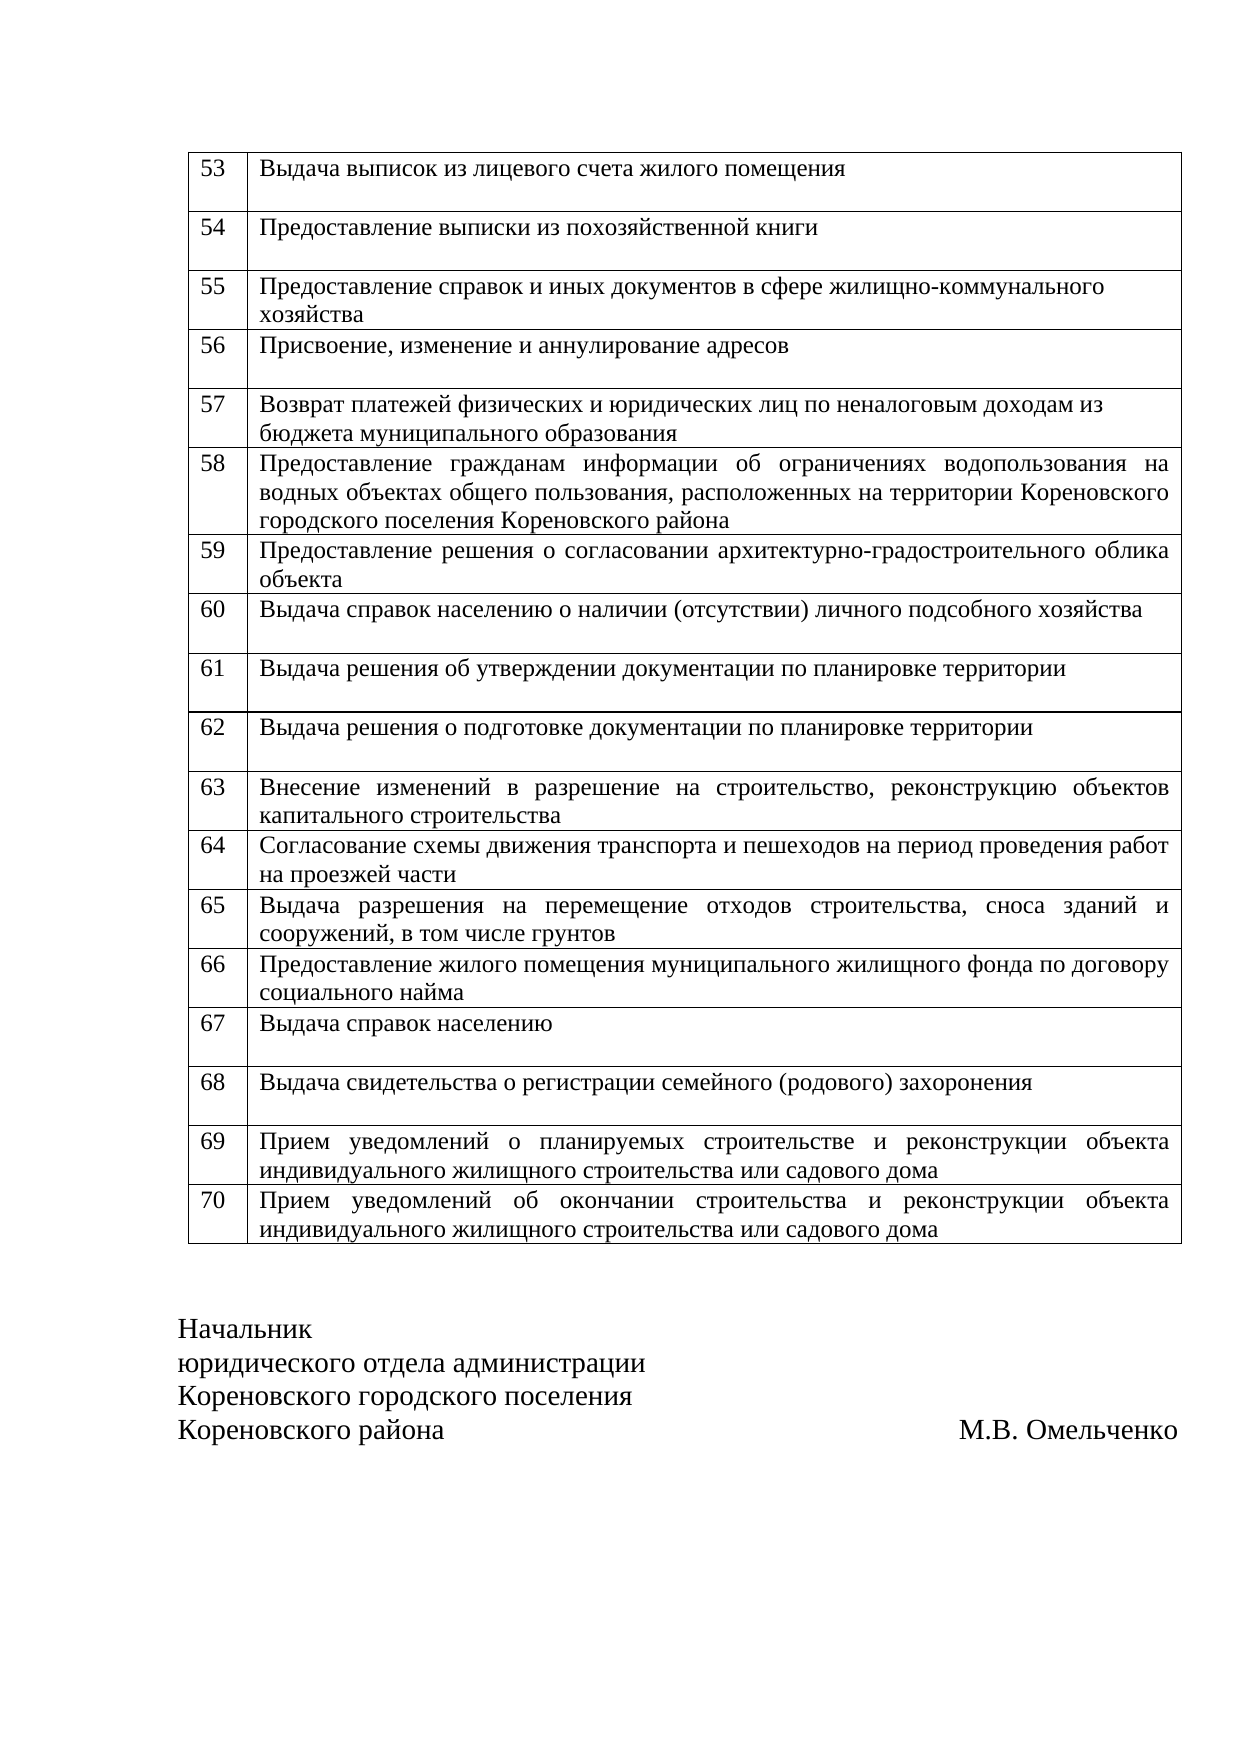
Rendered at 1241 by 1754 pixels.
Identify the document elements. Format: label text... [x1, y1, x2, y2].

table_cell 63 [189, 772, 247, 829]
table_cell 66 [189, 949, 247, 1007]
text юридического отдела администрации [177, 1345, 1181, 1378]
table_cell Предоставление жилого помещения муниципального жилищного фонда по договору социального найма [248, 949, 1181, 1007]
table_cell 57 [189, 389, 247, 447]
table_cell 56 [189, 330, 247, 388]
table_cell Предоставление гражданам информации об ограничениях водопользования на водных объектах общего пользования, расположенных на территории Кореновского городского поселения Кореновского района [248, 448, 1181, 534]
table_cell 55 [189, 271, 247, 329]
text Кореновского района М.В. Омельченко [177, 1412, 1181, 1445]
table_cell 67 [189, 1008, 247, 1066]
table_cell 58 [189, 448, 247, 534]
table_cell Прием уведомлений о планируемых строительстве и реконструкции объекта индивидуального жилищного строительства или садового дома [248, 1126, 1181, 1184]
table_cell Возврат платежей физических и юридических лиц по неналоговым доходам из бюджета муниципального образования [248, 389, 1181, 447]
table_cell Внесение изменений в разрешение на строительство, реконструкцию объектов капитального строительства [248, 772, 1181, 829]
table_cell Согласование схемы движения транспорта и пешеходов на период проведения работ на проезжей части [248, 831, 1181, 889]
table_cell 65 [189, 890, 247, 948]
table_cell Присвоение, изменение и аннулирование адресов [248, 330, 1181, 388]
table_cell 69 [189, 1126, 247, 1184]
table_cell 64 [189, 831, 247, 889]
table_cell Предоставление решения о согласовании архитектурно-градостроительного облика объекта [248, 535, 1181, 593]
table_cell 54 [189, 212, 247, 270]
table_cell 60 [189, 594, 247, 652]
table_cell Выдача справок населению [248, 1008, 1181, 1066]
table_cell Прием уведомлений об окончании строительства и реконструкции объекта индивидуального жилищного строительства или садового дома [248, 1185, 1181, 1243]
table_cell 68 [189, 1067, 247, 1125]
table_cell Предоставление выписки из похозяйственной книги [248, 212, 1181, 270]
table_cell 61 [189, 654, 247, 711]
table_cell Выдача разрешения на перемещение отходов строительства, сноса зданий и сооружений, в том числе грунтов [248, 890, 1181, 948]
text Кореновского городского поселения [177, 1378, 1181, 1412]
table_cell Выдача свидетельства о регистрации семейного (родового) захоронения [248, 1067, 1181, 1125]
table_cell 70 [189, 1185, 247, 1243]
table_cell 62 [189, 713, 247, 771]
table_cell Выдача выписок из лицевого счета жилого помещения [248, 153, 1181, 211]
table_cell 59 [189, 535, 247, 593]
text Начальник [177, 1311, 1181, 1345]
table_cell 53 [189, 153, 247, 211]
table_cell Выдача справок населению о наличии (отсутствии) личного подсобного хозяйства [248, 594, 1181, 652]
table_cell Предоставление справок и иных документов в сфере жилищно-коммунального хозяйства [248, 271, 1181, 329]
table_cell Выдача решения о подготовке документации по планировке территории [248, 713, 1181, 771]
table_cell Выдача решения об утверждении документации по планировке территории [248, 654, 1181, 711]
